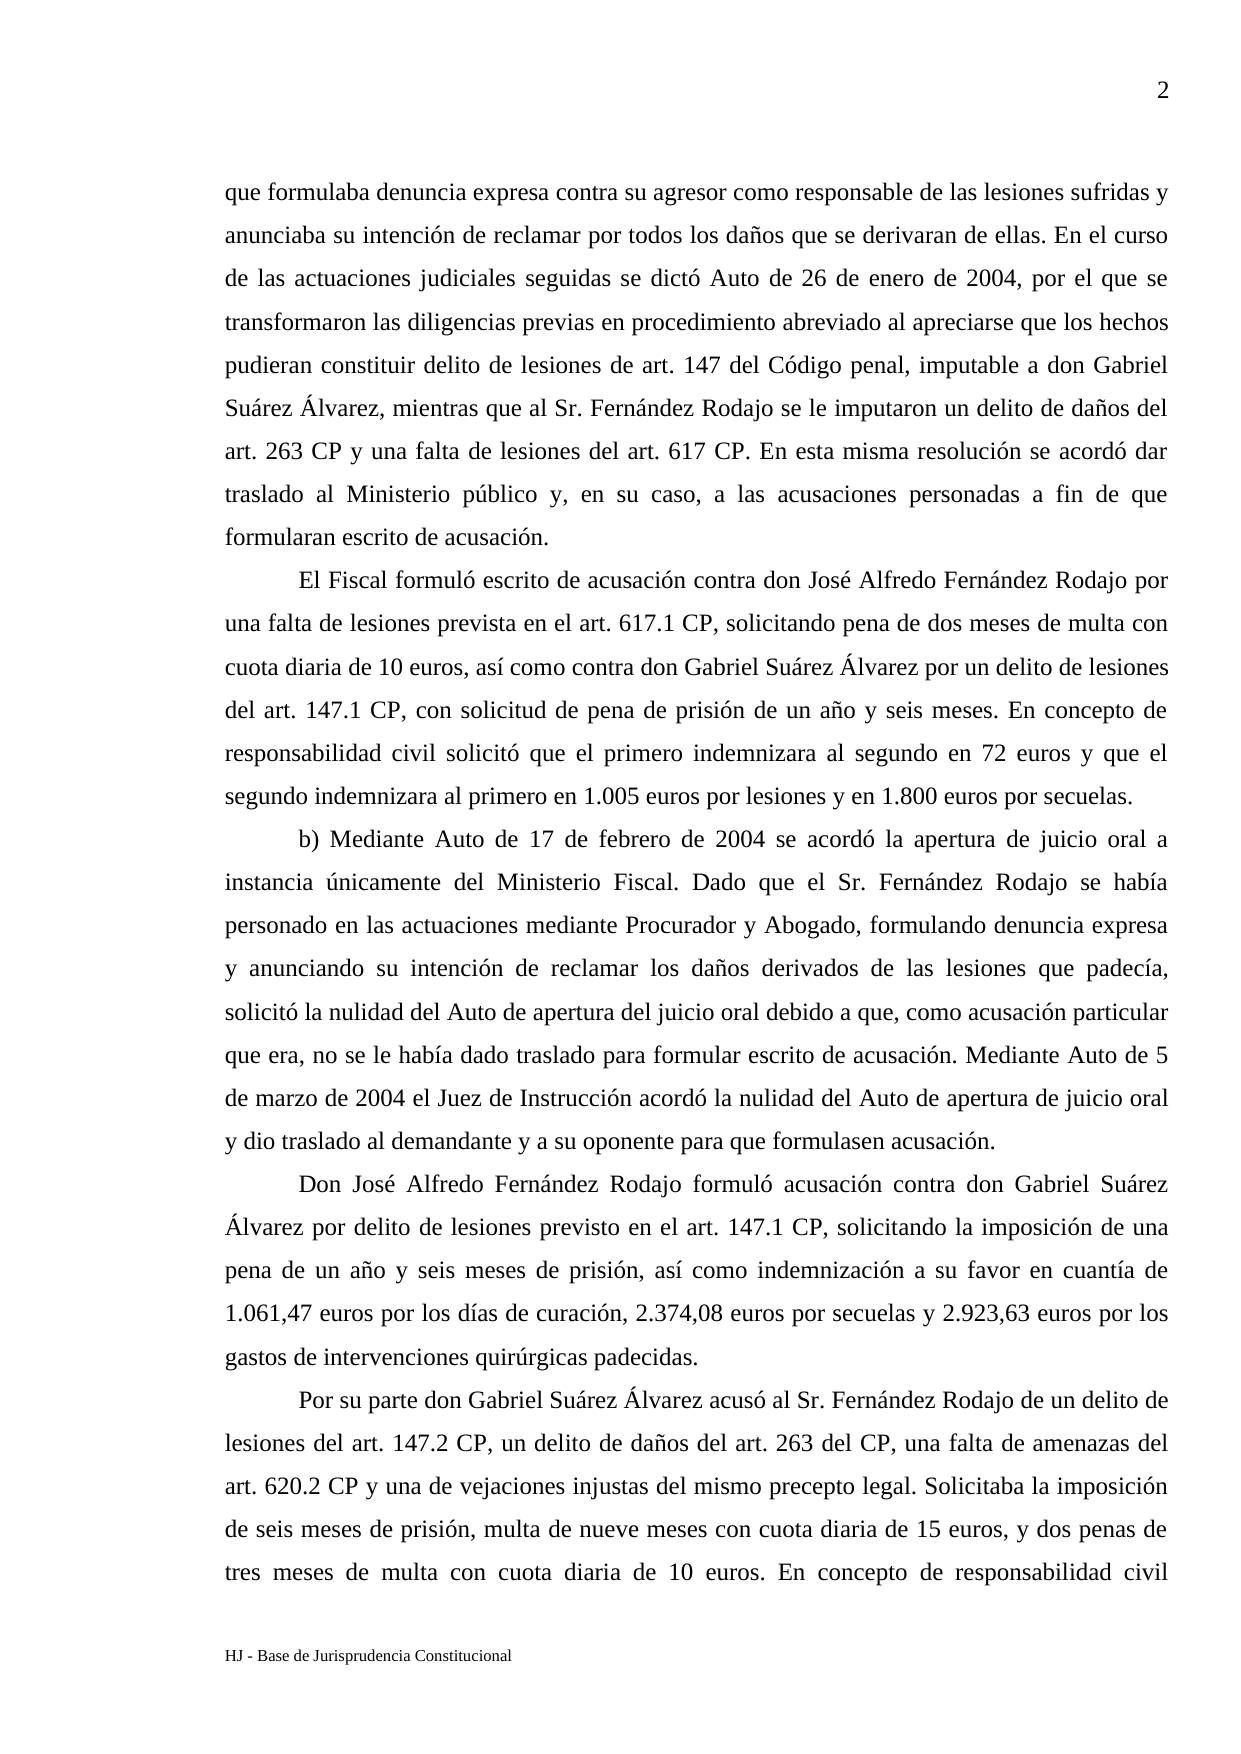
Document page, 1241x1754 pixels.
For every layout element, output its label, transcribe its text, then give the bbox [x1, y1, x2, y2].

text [224, 177, 1169, 551]
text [224, 1385, 1169, 1586]
text El Fiscal formuló escrito de acusación contra don José Alfredo Fernández Rodajo por una falta de lesiones prevista en el art. 617.1 CP, solicitando pena de dos meses de multa con cuota diaria de 10 euros, así como contra don Gabriel Suárez Álvarez por un delito de lesiones del art. 147.1 CP, con solicitud de pena de prisión de un año y seis meses. En concepto de responsabilidad civil solicitó que el primero indemnizara al segundo en 72 euros y que el segundo indemnizara al primero en 1.005 euros por lesiones y en 1.800 euros por secuelas. [224, 565, 1169, 810]
text b) Mediante Auto de 17 de febrero de 2004 se acordó la apertura de juicio oral a instancia únicamente del Ministerio Fiscal. Dado que el Sr. Fernández Rodajo se había personado en las actuaciones mediante Procurador y Abogado, formulando denuncia expresa y anunciando su intención de reclamar los daños derivados de las lesiones que padecía, solicitó la nulidad del Auto de apertura del juicio oral debido a que, como acusación particular que era, no se le había dado traslado para formular escrito de acusación. Mediante Auto de 5 de marzo de 2004 el Juez de Instrucción acordó la nulidad del Auto de apertura de juicio oral y dio traslado al demandante y a su oponente para que formulasen acusación. [224, 824, 1169, 1155]
text Don José Alfredo Fernández Rodajo formuló acusación contra don Gabriel Suárez Álvarez por delito de lesiones previsto en el art. 147.1 CP, solicitando la imposición de una pena de un año y seis meses de prisión, así como indemnización a su favor en cuantía de 1.061,47 euros por los días de curación, 2.374,08 euros por secuelas y 2.923,63 euros por los gastos de intervenciones quirúrgicas padecidas. [224, 1169, 1169, 1370]
